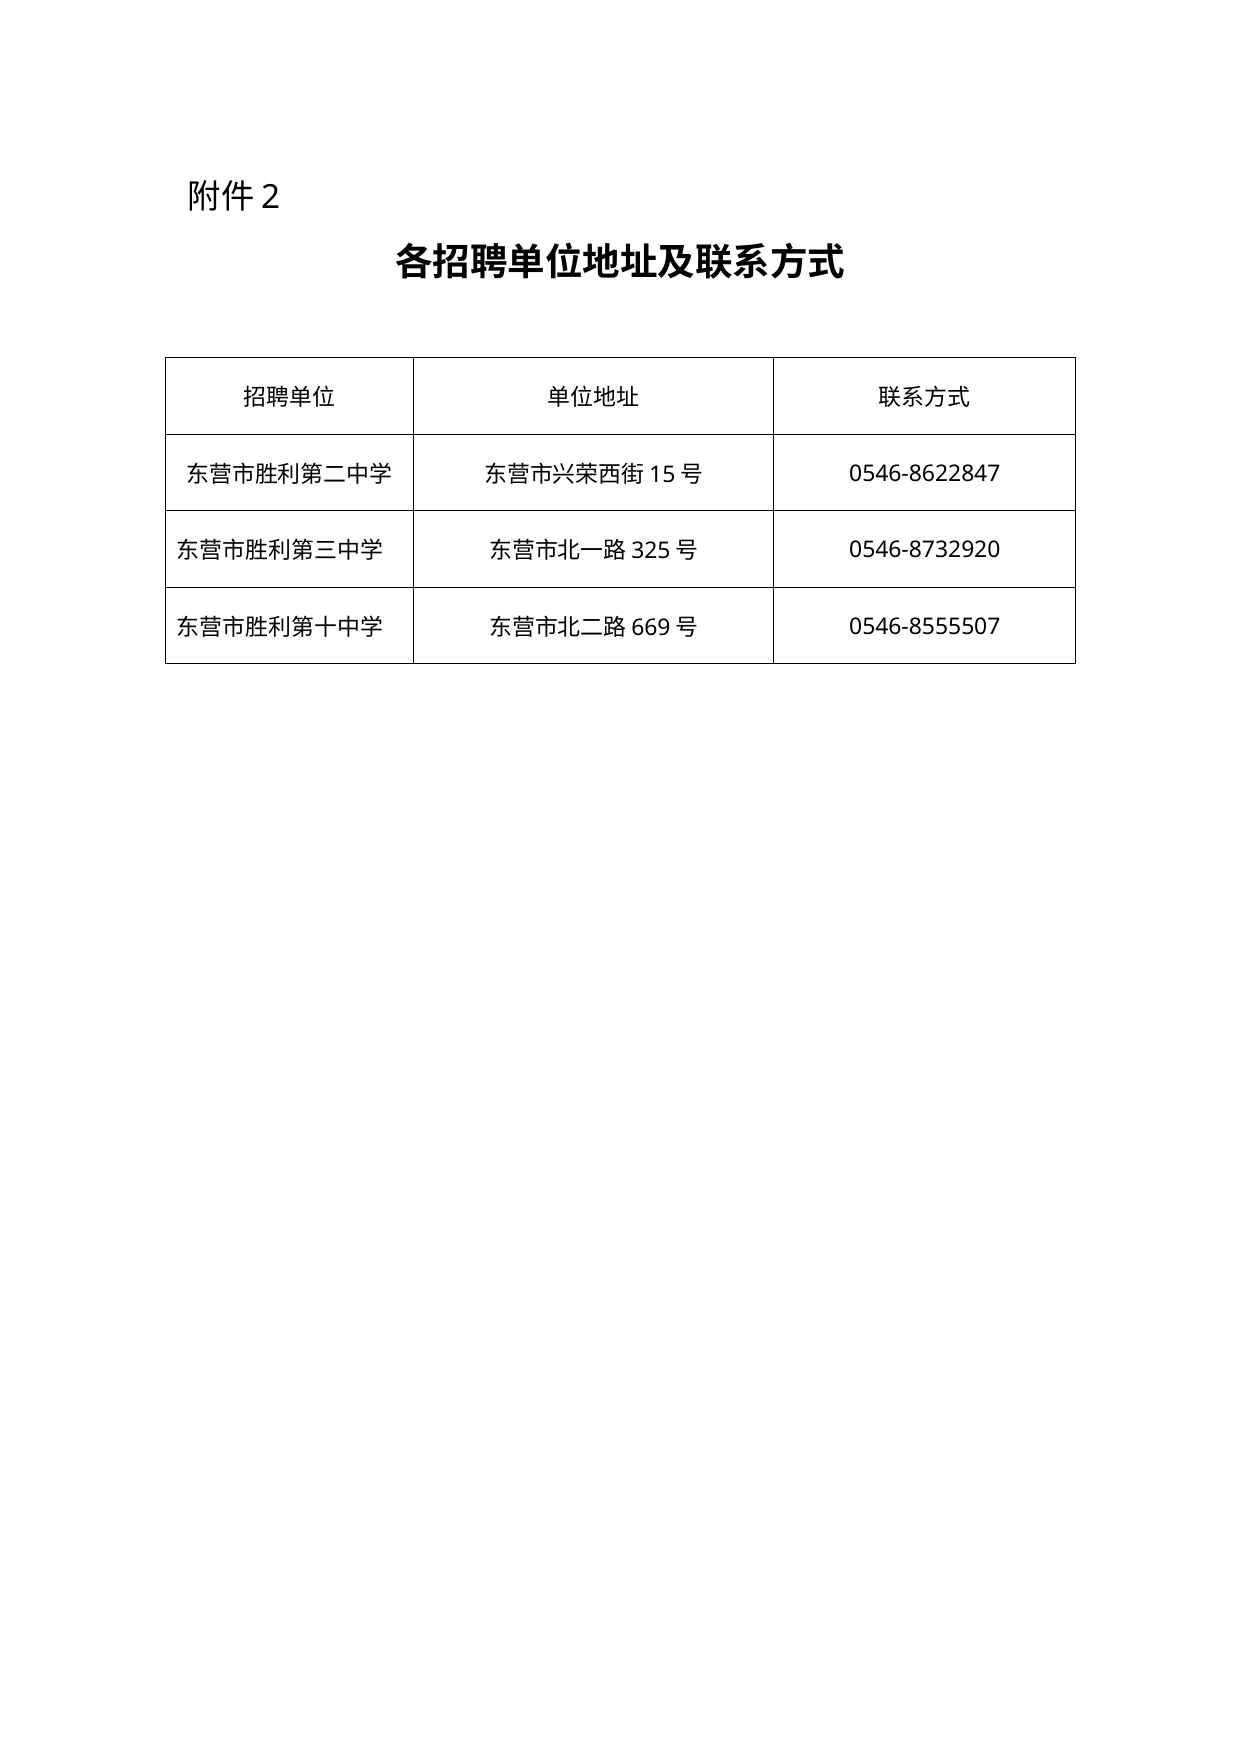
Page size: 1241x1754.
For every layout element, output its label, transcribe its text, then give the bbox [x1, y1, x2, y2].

table_cell 0546-8555507 [774, 588, 1075, 663]
text 各招聘单位地址及联系方式 [187, 227, 1053, 292]
table_cell 0546-8732920 [774, 511, 1075, 587]
table_cell 东营市胜利第三中学 [166, 511, 413, 587]
table_cell 东营市兴荣西街15号 [414, 435, 773, 510]
table_header 单位地址 [414, 358, 773, 433]
table_cell 东营市北一路325号 [414, 511, 773, 587]
table_cell 0546-8622847 [774, 435, 1075, 510]
text 附件2 [187, 162, 1053, 227]
table_header 联系方式 [774, 358, 1075, 433]
table_cell 东营市胜利第十中学 [166, 588, 413, 663]
table_header 招聘单位 [166, 358, 413, 433]
table_cell 东营市北二路669号 [414, 588, 773, 663]
table_cell 东营市胜利第二中学 [166, 435, 413, 510]
